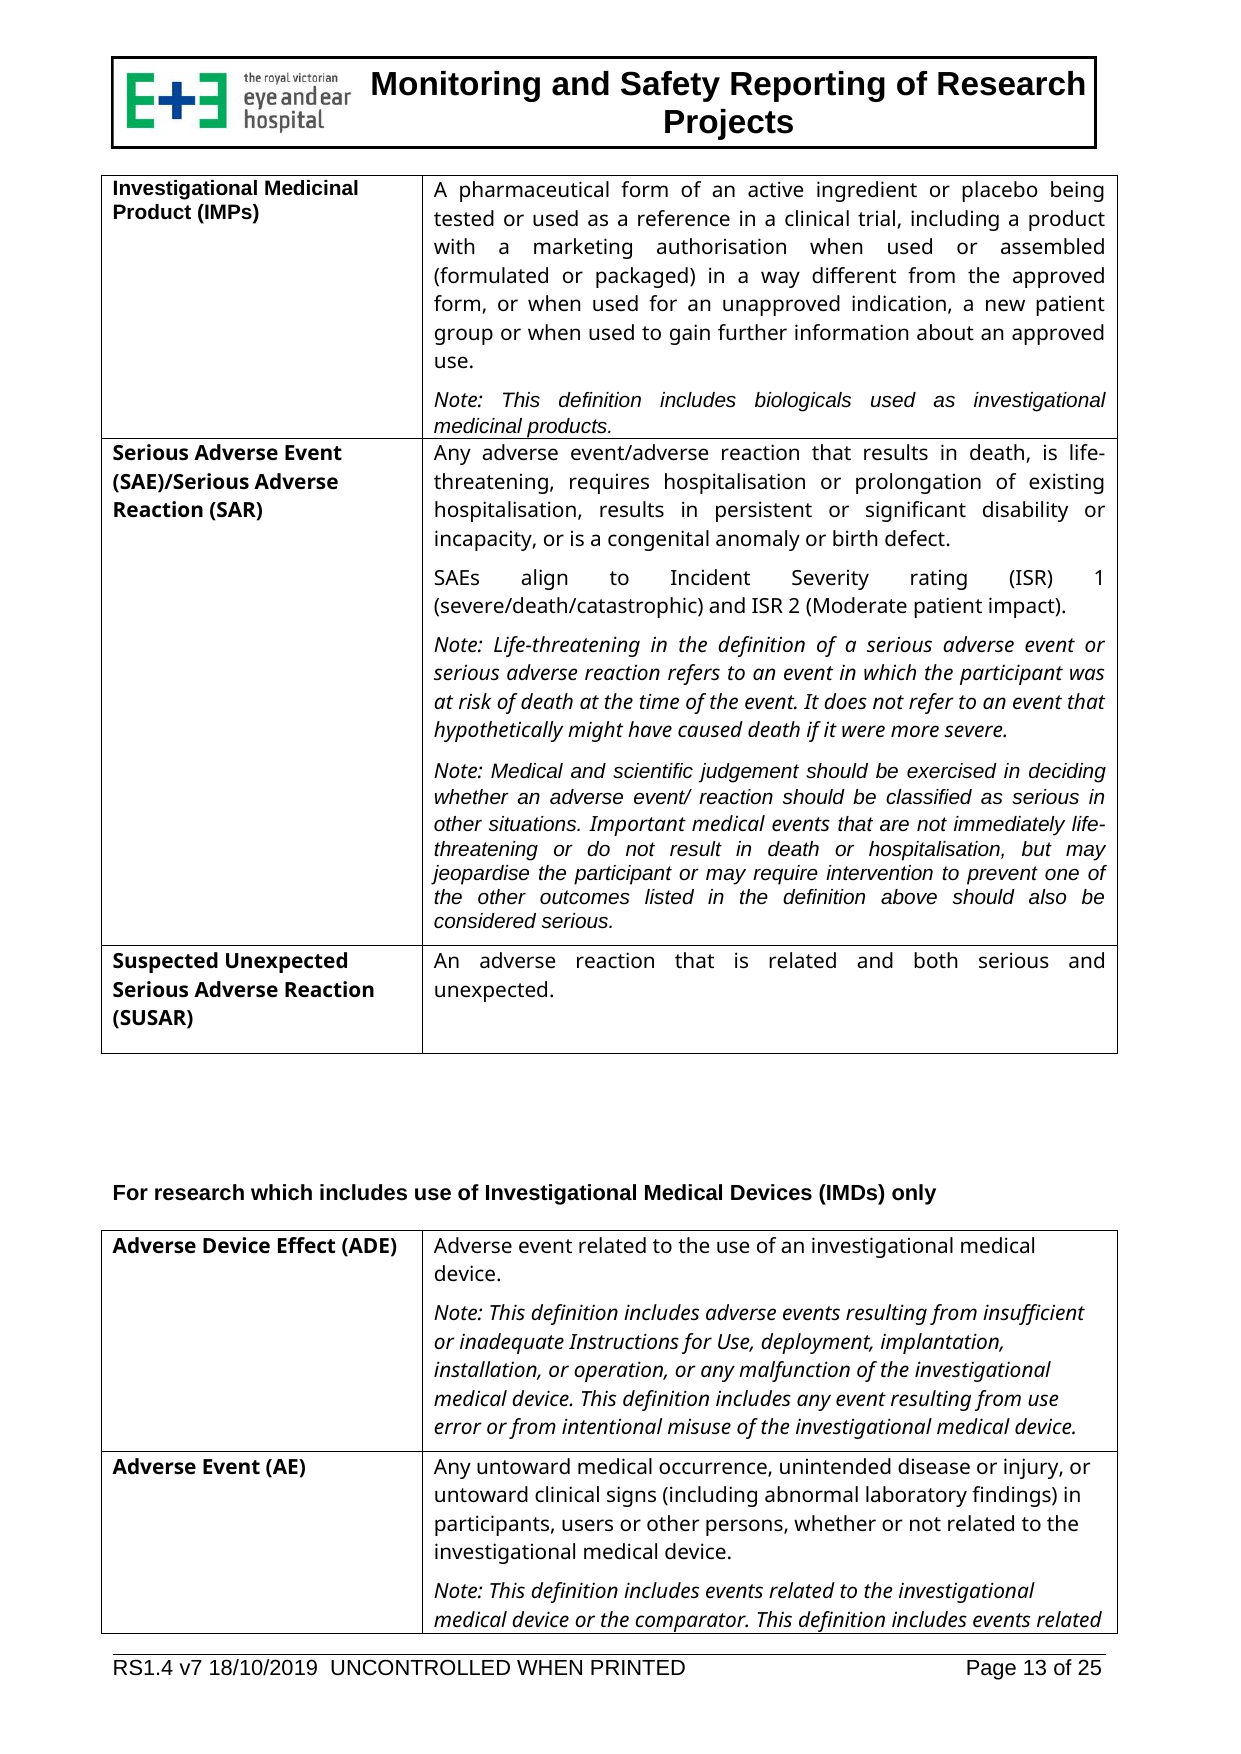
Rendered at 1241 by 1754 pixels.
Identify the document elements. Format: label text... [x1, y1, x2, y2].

text For research which includes use of Investigational Medical Devices (IMDs) only [112, 1180, 1106, 1205]
table_header Adverse event related to the use of an investigational medical device. Note: This definition includes adverse events resulting from insufficient or inadequate Instructions for Use, deployment, implantation, installation, or operation, or any malfunction of the investigational medical device. This definition includes any event resulting from use error or from intentional misuse of the investigational medical device. [423, 1231, 1117, 1451]
table_cell Investigational Medicinal Product (IMPs) [102, 176, 422, 437]
table_cell Any adverse event/adverse reaction that results in death, is life-threatening, requires hospitalisation or prolongation of existing hospitalisation, results in persistent or significant disability or incapacity, or is a congenital anomaly or birth defect. SAEs align to Incident Severity rating (ISR) 1 (severe/death/catastrophic) and ISR 2 (Moderate patient impact). Note: Life-threatening in the definition of a serious adverse event or serious adverse reaction refers to an event in which the participant was at risk of death at the time of the event. It does not refer to an event that hypothetically might have caused death if it were more severe. Note: Medical and scientific judgement should be exercised in deciding whether an adverse event/ reaction should be classified as serious in other situations. Important medical events that are not immediately life-threatening or do not result in death or hospitalisation, but may jeopardise the participant or may require intervention to prevent one of the other outcomes listed in the definition above should also be considered serious. [423, 439, 1117, 945]
table_cell Serious Adverse Event (SAE)/Serious Adverse Reaction (SAR) [102, 439, 422, 945]
table_cell A pharmaceutical form of an active ingredient or placebo being tested or used as a reference in a clinical trial, including a product with a marketing authorisation when used or assembled (formulated or packaged) in a way different from the approved form, or when used for an unapproved indication, a new patient group or when used to gain further information about an approved use. Note: This definition includes biologicals used as investigational medicinal products. [423, 176, 1117, 437]
table_header Adverse Device Effect (ADE) [102, 1231, 422, 1451]
table_cell Suspected Unexpected Serious Adverse Reaction (SUSAR) [102, 946, 422, 1053]
table_cell An adverse reaction that is related and both serious and unexpected. [423, 946, 1117, 1053]
table_cell Adverse Event (AE) [102, 1452, 422, 1633]
picture [113, 59, 362, 146]
